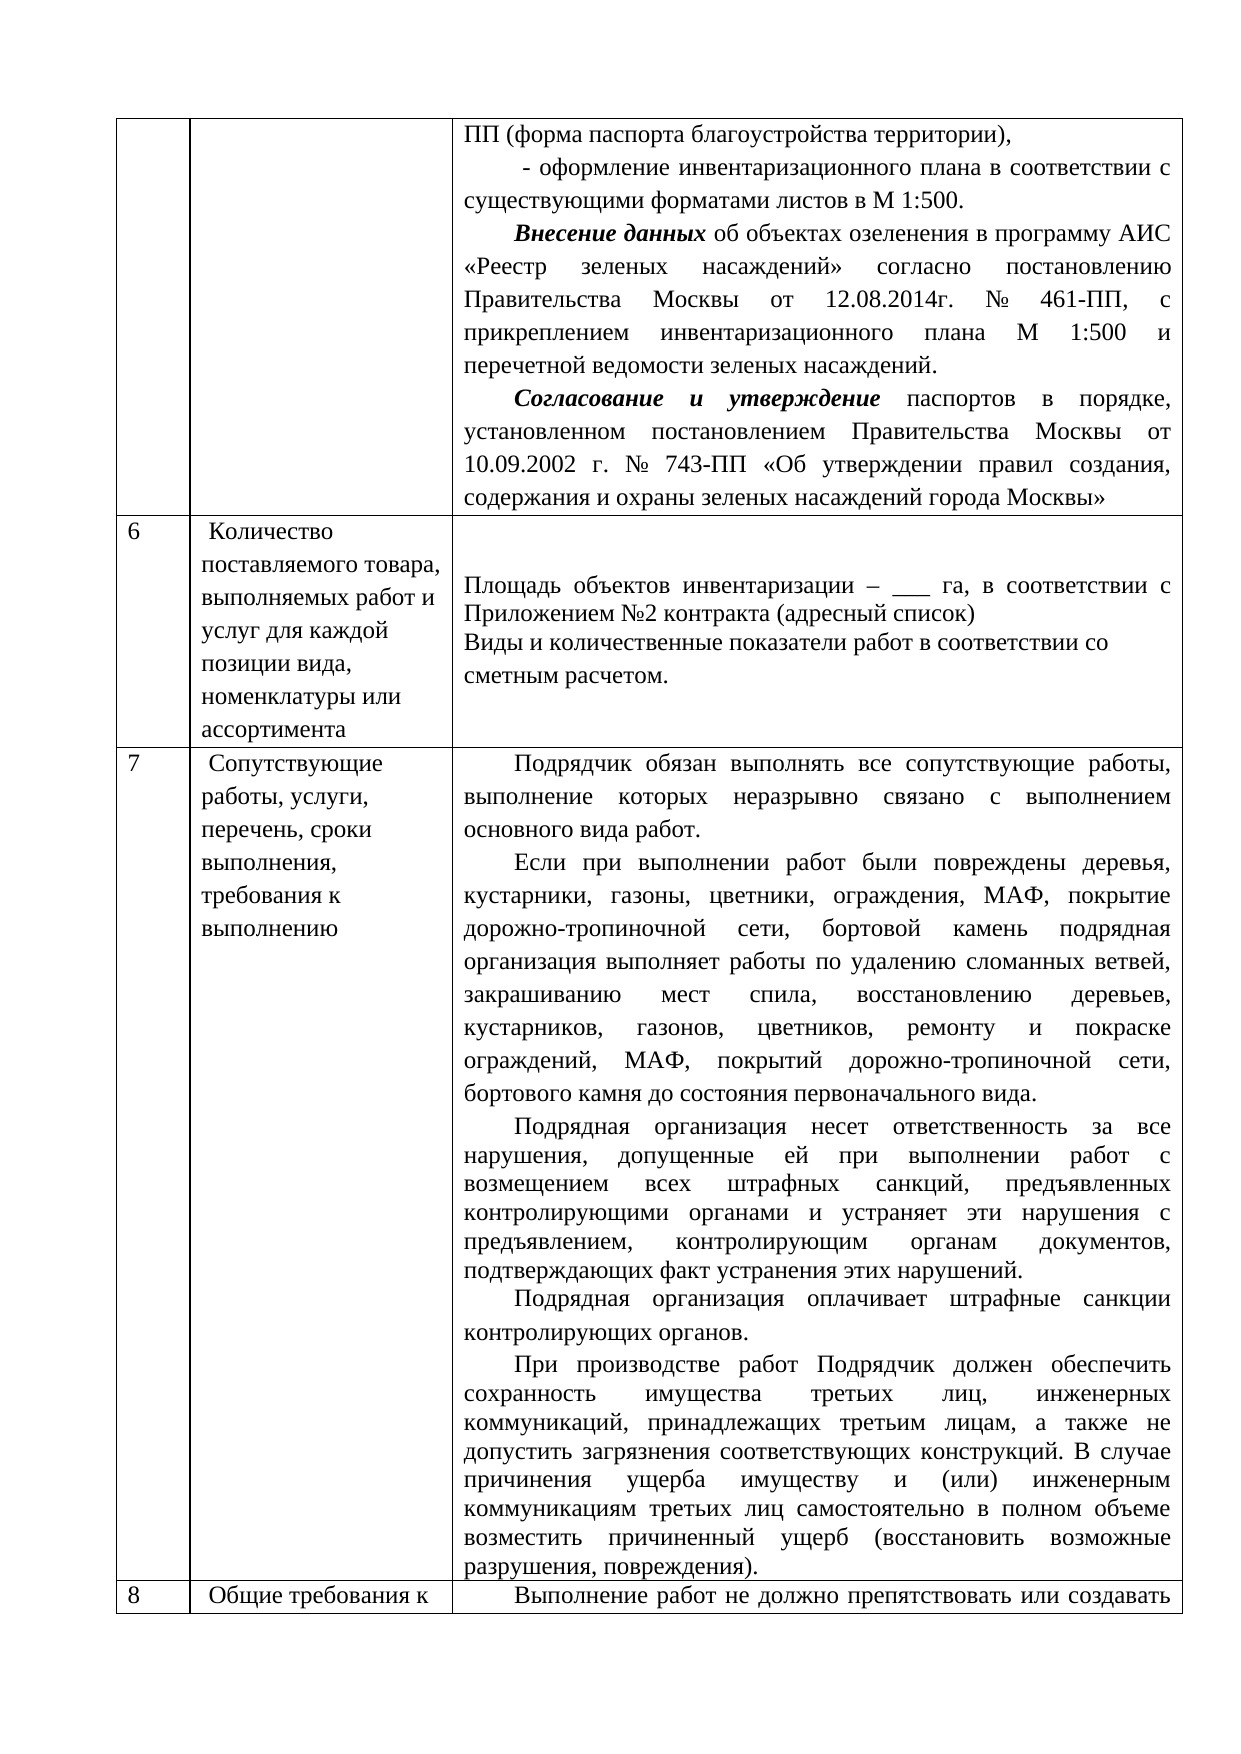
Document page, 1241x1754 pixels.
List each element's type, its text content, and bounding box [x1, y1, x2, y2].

table_cell 7 [117, 748, 189, 1579]
table_cell 5 [117, 119, 189, 515]
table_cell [191, 119, 452, 515]
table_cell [453, 119, 1182, 515]
table_cell Количество поставляемого товара, выполняемых работ и услуг для каждой позиции вида, номенклатуры или ассортимента [191, 516, 452, 747]
table_cell 6 [117, 516, 189, 747]
table_cell 8 [117, 1581, 189, 1613]
table_cell Сопутствующие работы, услуги, перечень, сроки выполнения, требования к выполнению [191, 748, 452, 1579]
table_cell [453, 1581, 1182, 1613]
table_cell Подрядчик обязан выполнять все сопутствующие работы, выполнение которых неразрывно связано с выполнением основного вида работ. Если при выполнении работ были повреждены деревья, кустарники, газоны, цветники, ограждения, МАФ, покрытие дорожно-тропиночной сети, бортовой камень подрядная организация выполняет работы по удалению сломанных ветвей, закрашиванию мест спила, восстановлению деревьев, кустарников, газонов, цветников, ремонту и покраске ограждений, МАФ, покрытий дорожно-тропиночной сети, бортового камня до состояния первоначального вида. Подрядная организация несет ответственность за все нарушения, допущенные ей при выполнении работ с возмещением всех штрафных санкций, предъявленных контролирующими органами и устраняет эти нарушения с предъявлением, контролирующим органам документов, подтверждающих факт устранения этих нарушений. Подрядная организация оплачивает штрафные санкции контролирующих органов. При производстве работ Подрядчик должен обеспечить сохранность имущества третьих лиц, инженерных коммуникаций, принадлежащих третьим лицам, а также не допустить загрязнения соответствующих конструкций. В случае причинения ущерба имуществу и (или) инженерным коммуникациям третьих лиц самостоятельно в полном объеме возместить причиненный ущерб (восстановить возможные разрушения, повреждения). [453, 748, 1182, 1579]
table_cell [191, 1581, 452, 1613]
table_cell Площадь объектов инвентаризации – ___ га, в соответствии с Приложением №2 контракта (адресный список) Виды и количественные показатели работ в соответствии со сметным расчетом. [453, 516, 1182, 747]
